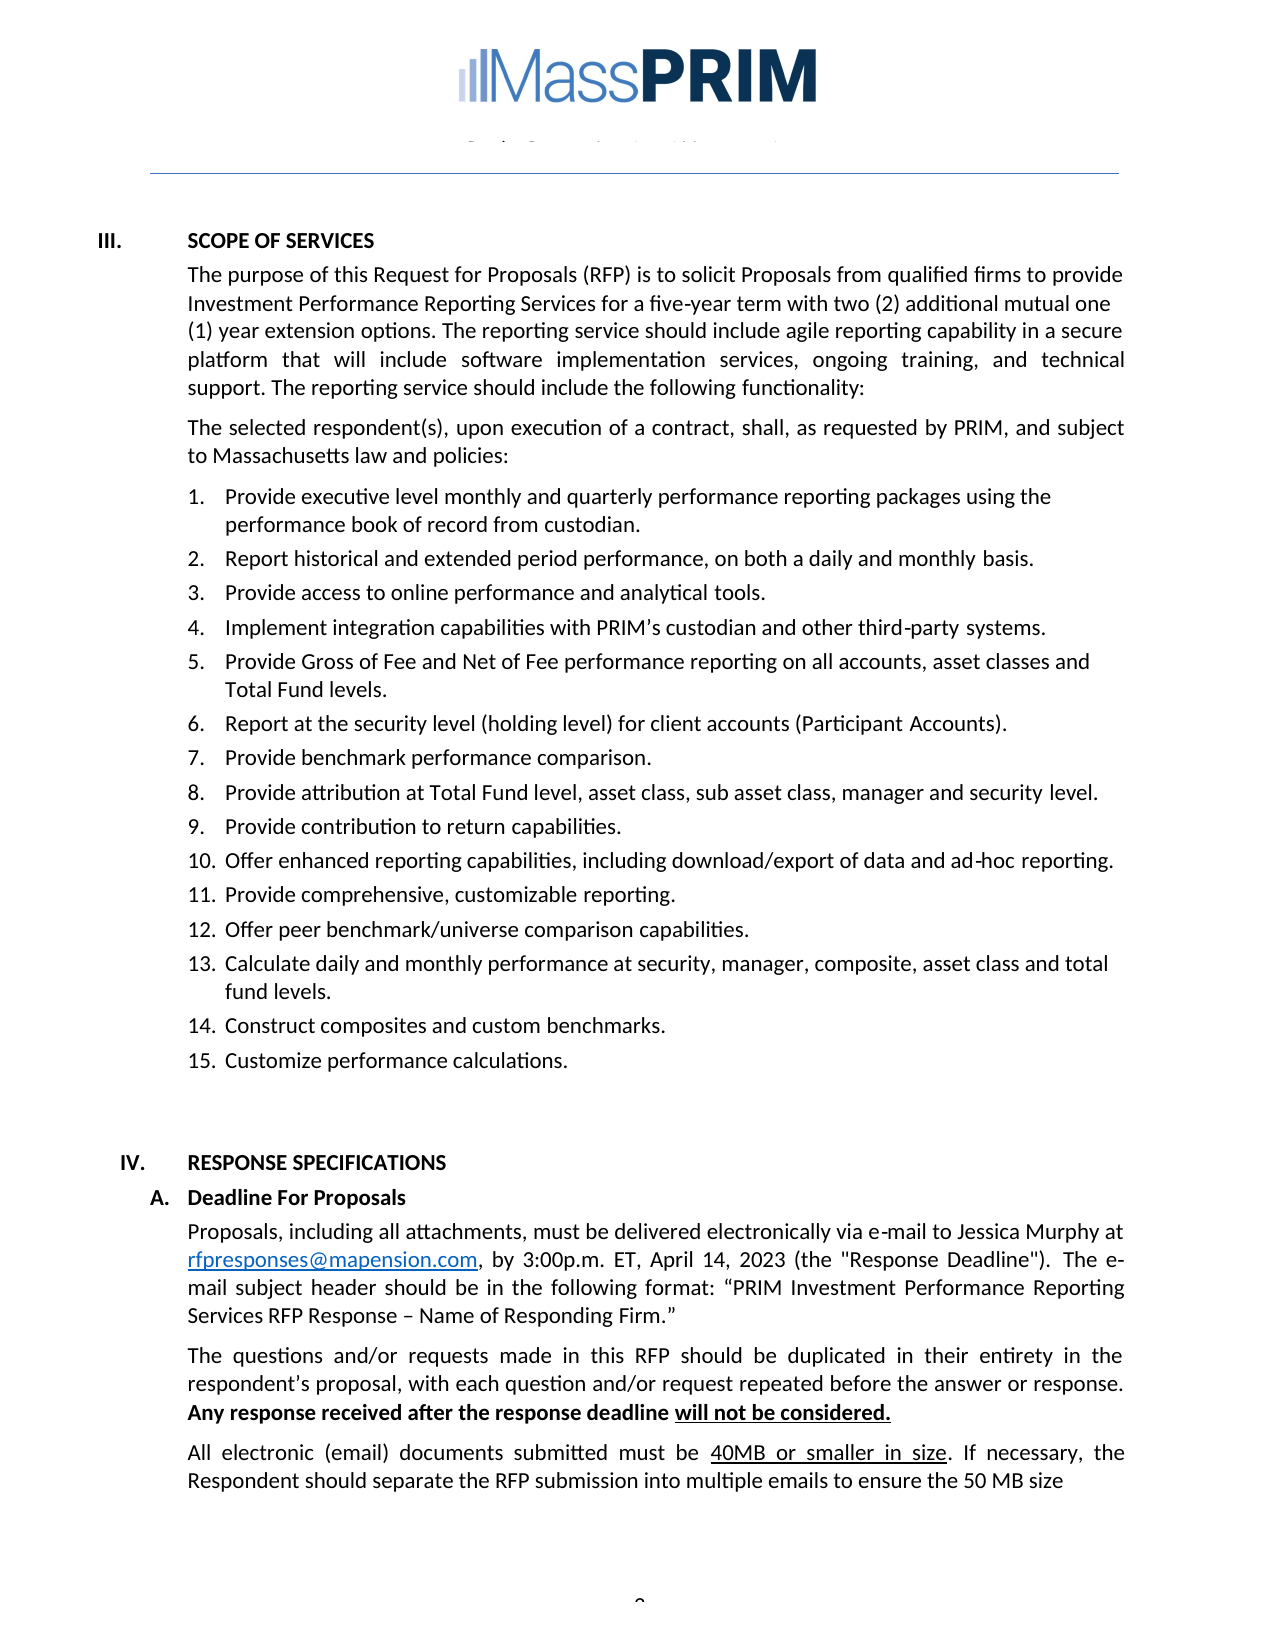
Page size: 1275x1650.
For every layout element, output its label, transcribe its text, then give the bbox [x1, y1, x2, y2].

text The purpose of this Request for Proposals (RFP) is to solicit Proposals from qualified firms to provide Investment Performance Reporting Services for a five‐year term with two (2) additional mutual one [187, 261, 1125, 317]
subtitle SCOPE OF SERVICES [97, 226, 1137, 254]
list Offer peer benchmark/universe comparison capabilities. [187, 915, 1137, 943]
list Deadline For Proposals [150, 1183, 1137, 1211]
subtitle RESPONSE SPECIFICATIONS [120, 1148, 1137, 1177]
text (1) year extension options. The reporting service should include agile reporting capability in a secure platform that will include software implementation services, ongoing training, and technical support. The reporting service should include the following functionality: [187, 317, 1125, 401]
list Provide access to online performance and analytical tools. [187, 578, 1137, 606]
text The selected respondent(s), upon execution of a contract, shall, as requested by PRIM, and subject to Massachusetts law and policies: [187, 413, 1125, 469]
list Implement integration capabilities with PRIM’s custodian and other third‐party systems. [187, 613, 1137, 641]
list Customize performance calculations. [187, 1046, 1137, 1074]
list Provide contribution to return capabilities. [187, 812, 1137, 840]
list Report at the security level (holding level) for client accounts (Participant Accounts). [187, 709, 1137, 737]
list Provide Gross of Fee and Net of Fee performance reporting on all accounts, asset classes and Total Fund levels. [187, 647, 1125, 703]
text All electronic (email) documents submitted must be 40MB or smaller in size. If necessary, the Respondent should separate the RFP submission into multiple emails to ensure the 50 MB size [187, 1438, 1125, 1494]
text The questions and/or requests made in this RFP should be duplicated in their entirety in the respondent’s proposal, with each question and/or request repeated before the answer or response. Any response received after the response deadline will not be considered. [187, 1342, 1125, 1426]
list Provide executive level monthly and quarterly performance reporting packages using the performance book of record from custodian. [187, 482, 1125, 538]
list Provide benchmark performance comparison. [187, 743, 1137, 771]
text Proposals, including all attachments, must be delivered electronically via e‐mail to Jessica Murphy at rfpresponses@mapension.com, by 3:00p.m. ET, April 14, 2023 (the "Response Deadline"). The e‐mail subject header should be in the following format: “PRIM Investment Performance Reporting Services RFP Response – Name of Responding Firm.” [187, 1217, 1125, 1329]
picture [458, 49, 816, 103]
list Offer enhanced reporting capabilities, including download/export of data and ad‐hoc reporting. [187, 846, 1137, 874]
list Provide attribution at Total Fund level, asset class, sub asset class, manager and security level. [187, 778, 1137, 806]
list Calculate daily and monthly performance at security, manager, composite, asset class and total fund levels. [187, 949, 1125, 1005]
list Report historical and extended period performance, on both a daily and monthly basis. [187, 544, 1137, 572]
list Provide comprehensive, customizable reporting. [187, 881, 1137, 909]
list Construct composites and custom benchmarks. [187, 1011, 1137, 1039]
